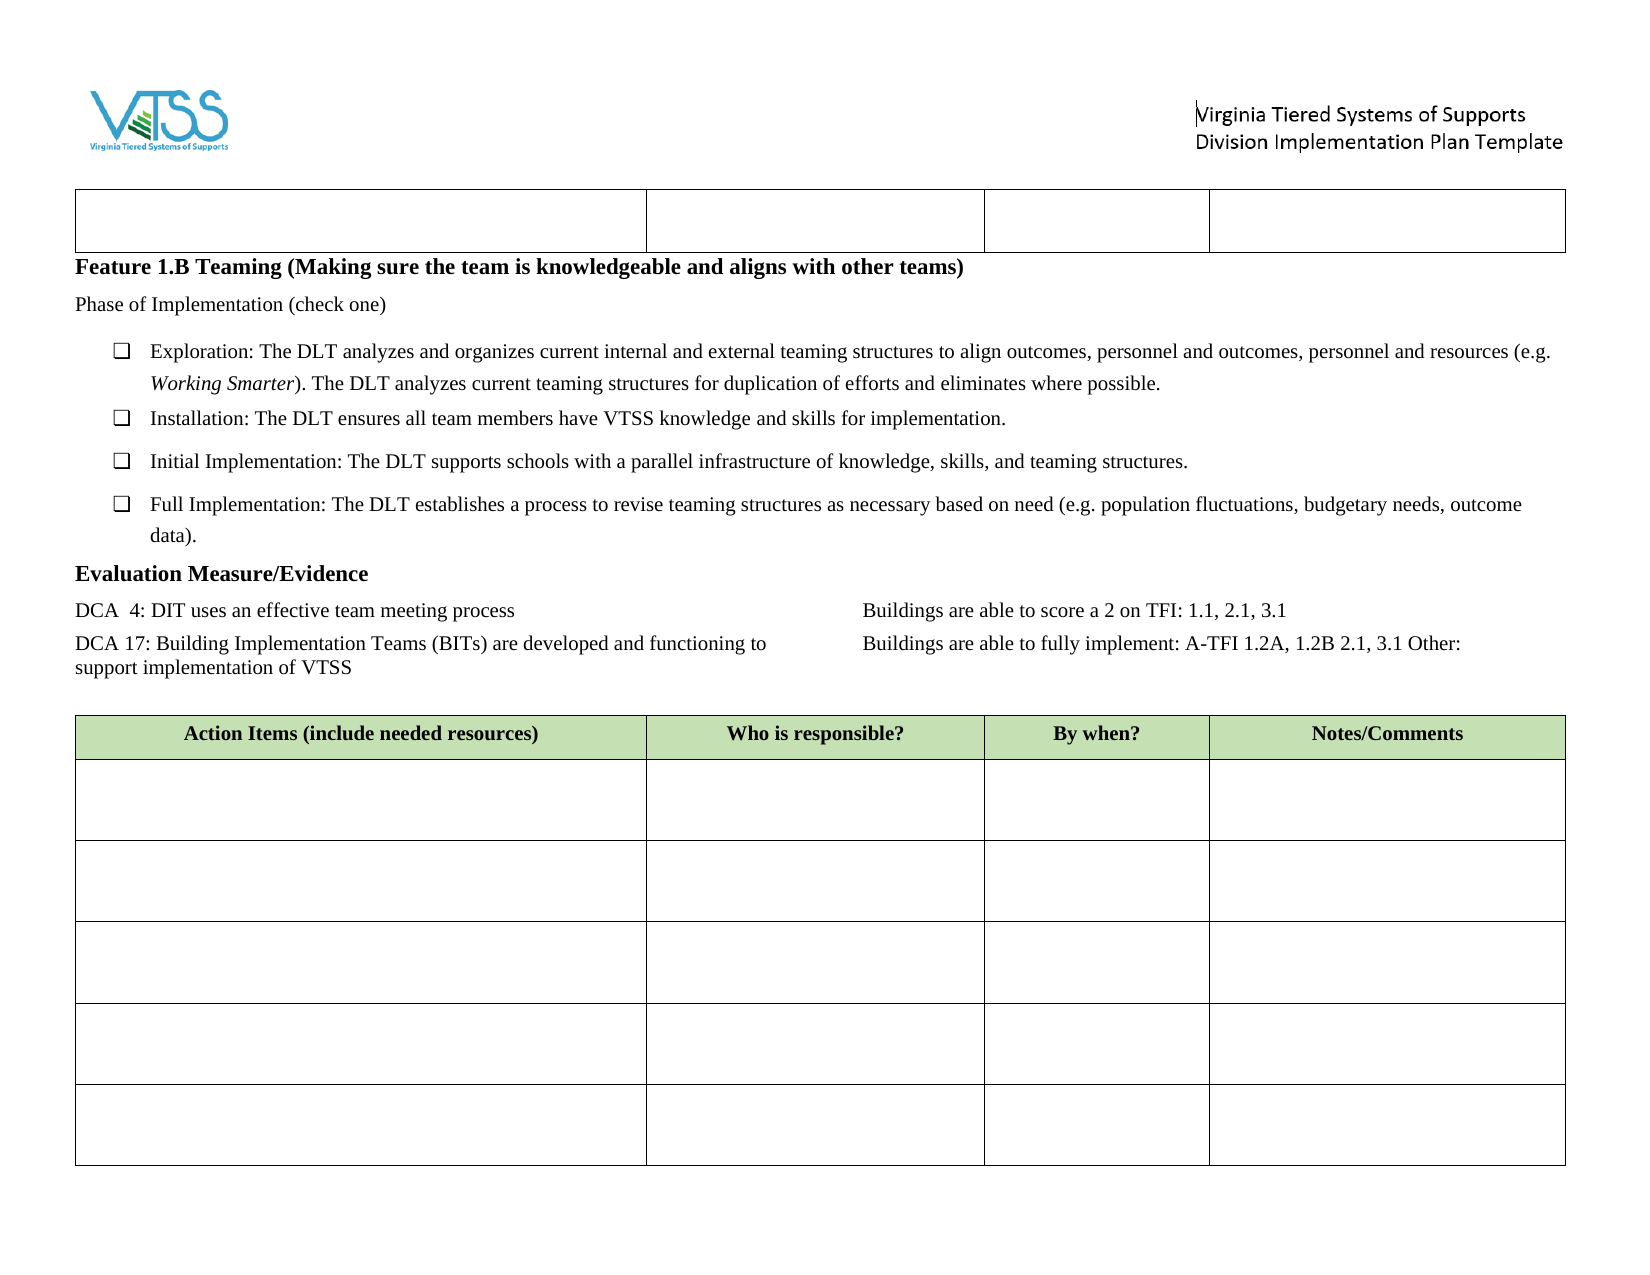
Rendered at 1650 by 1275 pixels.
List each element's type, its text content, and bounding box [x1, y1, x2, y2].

table_cell [647, 841, 984, 921]
list Exploration: The DLT analyzes and organizes current internal and external teaming structures to align outcomes, personnel and outcomes, personnel and resources (e.g. Working Smarter). The DLT analyzes current teaming structures for duplication of efforts and eliminates where possible. [112, 328, 1575, 395]
table_cell [76, 922, 646, 1002]
list Full Implementation: The DLT establishes a process to revise teaming structures as necessary based on need (e.g. population fluctuations, budgetary needs, outcome data). [112, 480, 1575, 547]
table_cell [985, 760, 1209, 840]
list Installation: The DLT ensures all team members have VTSS knowledge and skills for implementation. [112, 395, 1575, 438]
table_cell [76, 760, 646, 840]
table_cell [1210, 1085, 1565, 1165]
table_cell [647, 760, 984, 840]
table_cell [985, 1004, 1209, 1084]
table_cell [76, 841, 646, 921]
list Initial Implementation: The DLT supports schools with a parallel infrastructure of knowledge, skills, and teaming structures. [112, 438, 1575, 480]
text Feature 1.B Teaming (Making sure the team is knowledgeable and aligns with other teams) [75, 253, 1575, 279]
table_cell [1210, 190, 1565, 252]
subtitle Evaluation Measure/Evidence [75, 559, 1575, 586]
table_header Who is responsible? [647, 716, 984, 759]
table_cell [647, 1004, 984, 1084]
table_cell [1210, 841, 1565, 921]
table_cell [985, 1085, 1209, 1165]
table_cell [76, 190, 646, 252]
table_cell [1210, 1004, 1565, 1084]
picture [75, 75, 1575, 166]
table_cell [985, 841, 1209, 921]
table_cell [985, 922, 1209, 1002]
text DCA 17: Building Implementation Teams (BITs) are developed and functioning to support implementation of VTSSBuildings are able to score a 2 on TFI: 1.1, 2.1, 3.1 [75, 631, 787, 679]
table_cell [647, 922, 984, 1002]
table_cell [647, 1085, 984, 1165]
table_header By when? [985, 716, 1209, 759]
table_cell [1210, 760, 1565, 840]
text DCA 4: DIT uses an effective team meeting process [75, 598, 787, 622]
table_cell [985, 190, 1209, 252]
table_cell [647, 190, 984, 252]
text Phase of Implementation (check one) [75, 292, 1575, 316]
table_cell [1210, 922, 1565, 1002]
table_header Action Items (include needed resources) [76, 716, 646, 759]
table_cell [76, 1085, 646, 1165]
table_header Notes/Comments [1210, 716, 1565, 759]
text Buildings are able to fully implement: A-TFI 1.2A, 1.2B 2.1, 3.1 Other: [862, 631, 1575, 655]
table_cell [76, 1004, 646, 1084]
